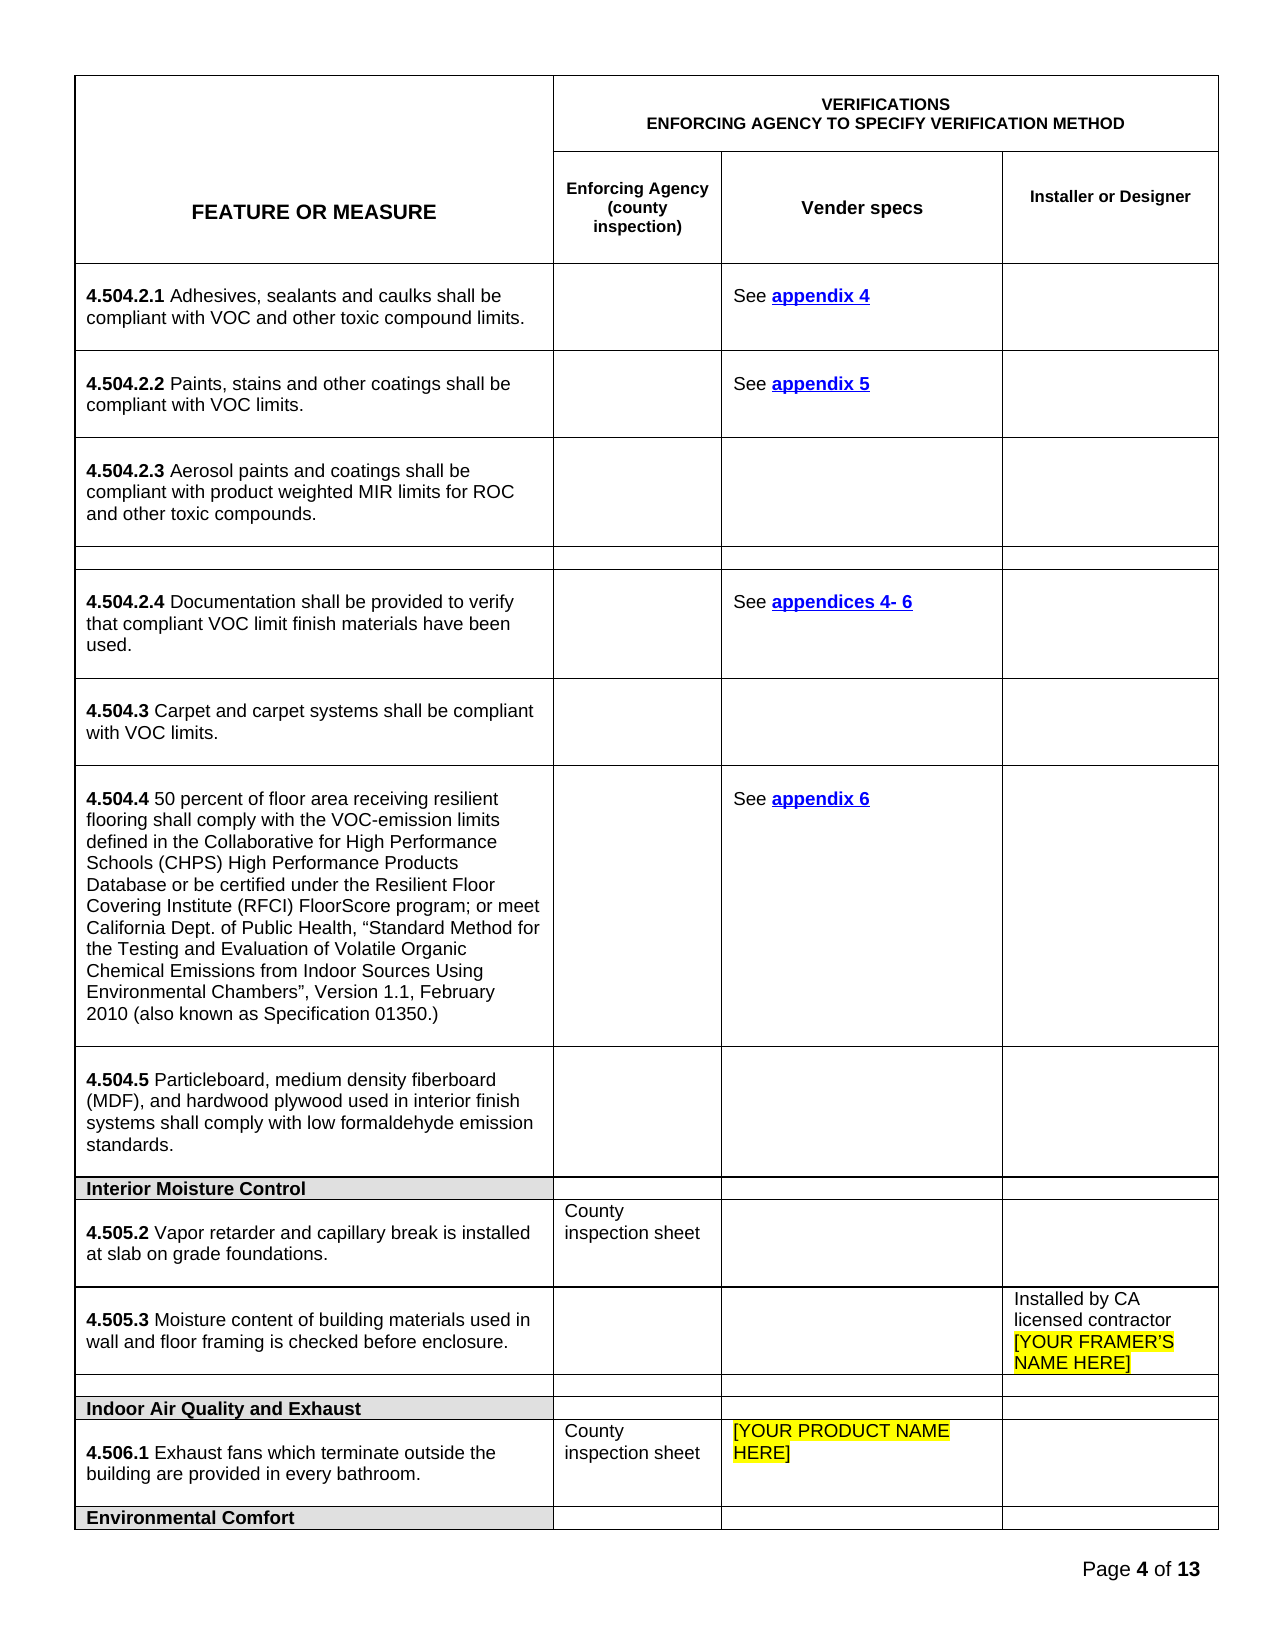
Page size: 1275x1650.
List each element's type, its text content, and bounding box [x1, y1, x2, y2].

table_cell [1003, 351, 1218, 437]
table_cell Interior Moisture Control [76, 1178, 553, 1199]
table_cell [554, 1397, 721, 1419]
table_cell 4.504.2.3 Aerosol paints and coatings shall be compliant with product weighted MIR limits for ROC and other toxic compounds. [76, 438, 553, 546]
table_cell [1003, 1420, 1218, 1506]
table_cell [1003, 1375, 1218, 1396]
table_cell See appendix 6 [722, 766, 1002, 1046]
table_cell [554, 1507, 721, 1529]
table_cell [554, 438, 721, 546]
table_cell [1003, 1507, 1218, 1529]
table_cell [722, 1288, 1002, 1374]
table_cell [1003, 264, 1218, 350]
table_cell [554, 679, 721, 765]
table_cell [554, 1178, 721, 1199]
table_cell 4.505.2 Vapor retarder and capillary break is installed at slab on grade foundations. [76, 1200, 553, 1286]
table_cell [1003, 1200, 1218, 1286]
table_cell [1003, 679, 1218, 765]
table_cell 4.504.2.4 Documentation shall be provided to verify that compliant VOC limit finish materials have been used. [76, 570, 553, 677]
table_cell County inspection sheet [554, 1200, 721, 1286]
table_cell Vender specs [722, 152, 1002, 262]
table_cell [722, 679, 1002, 765]
table_cell See appendix 5 [722, 351, 1002, 437]
table_header VERIFICATIONS ENFORCING AGENCY TO SPECIFY VERIFICATION METHOD [554, 76, 1218, 151]
table_cell [1003, 570, 1218, 677]
table_cell [554, 1047, 721, 1176]
table_cell 4.504.3 Carpet and carpet systems shall be compliant with VOC limits. [76, 679, 553, 765]
table_cell [1003, 1178, 1218, 1199]
table_cell Environmental Comfort [76, 1507, 553, 1529]
table_cell [1003, 1047, 1218, 1176]
table_cell Installer or Designer [1003, 152, 1218, 262]
table_cell 4.506.1 Exhaust fans which terminate outside the building are provided in every bathroom. [76, 1420, 553, 1506]
table_cell [722, 1047, 1002, 1176]
table_cell [76, 547, 553, 568]
table_cell 4.504.4 50 percent of floor area receiving resilient flooring shall comply with the VOC-emission limits defined in the Collaborative for High Performance Schools (CHPS) High Performance Products Database or be certified under the Resilient Floor Covering Institute (RFCI) FloorScore program; or meet California Dept. of Public Health, “Standard Method for the Testing and Evaluation of Volatile Organic Chemical Emissions from Indoor Sources Using Environmental Chambers”, Version 1.1, February 2010 (also known as Specification 01350.) [76, 766, 553, 1046]
table_cell 4.504.2.2 Paints, stains and other coatings shall be compliant with VOC limits. [76, 351, 553, 437]
table_cell 4.505.3 Moisture content of building materials used in wall and floor framing is checked before enclosure. [76, 1288, 553, 1374]
table_cell [554, 264, 721, 350]
table_cell 4.504.2.1 Adhesives, sealants and caulks shall be compliant with VOC and other toxic compound limits. [76, 264, 553, 350]
table_cell See appendix 4 [722, 264, 1002, 350]
table_header [76, 76, 553, 151]
table_cell Enforcing Agency (county inspection) [554, 152, 721, 262]
table_cell [722, 1200, 1002, 1286]
table_cell [722, 1397, 1002, 1419]
table_cell Indoor Air Quality and Exhaust [76, 1397, 553, 1419]
table_cell [554, 1375, 721, 1396]
table_cell [722, 1375, 1002, 1396]
table_cell [554, 1288, 721, 1374]
table_cell [1003, 438, 1218, 546]
table_cell [554, 570, 721, 677]
table_cell Installed by CA licensed contractor [YOUR FRAMER’S NAME HERE] [1003, 1288, 1218, 1374]
table_cell [1003, 1397, 1218, 1419]
table_cell 4.504.5 Particleboard, medium density fiberboard (MDF), and hardwood plywood used in interior finish systems shall comply with low formaldehyde emission standards. [76, 1047, 553, 1176]
table_cell [1003, 547, 1218, 568]
table_cell County inspection sheet [554, 1420, 721, 1506]
table_cell [722, 1507, 1002, 1529]
table_cell [76, 1375, 553, 1396]
table_cell [1003, 766, 1218, 1046]
table_cell [554, 547, 721, 568]
table_cell [722, 438, 1002, 546]
table_cell [554, 766, 721, 1046]
table_cell [YOUR PRODUCT NAME HERE] [722, 1420, 1002, 1506]
table_cell See appendices 4- 6 [722, 570, 1002, 677]
table_cell [722, 1178, 1002, 1199]
table_cell FEATURE OR MEASURE [76, 151, 553, 262]
table_cell [554, 351, 721, 437]
table_cell [722, 547, 1002, 568]
